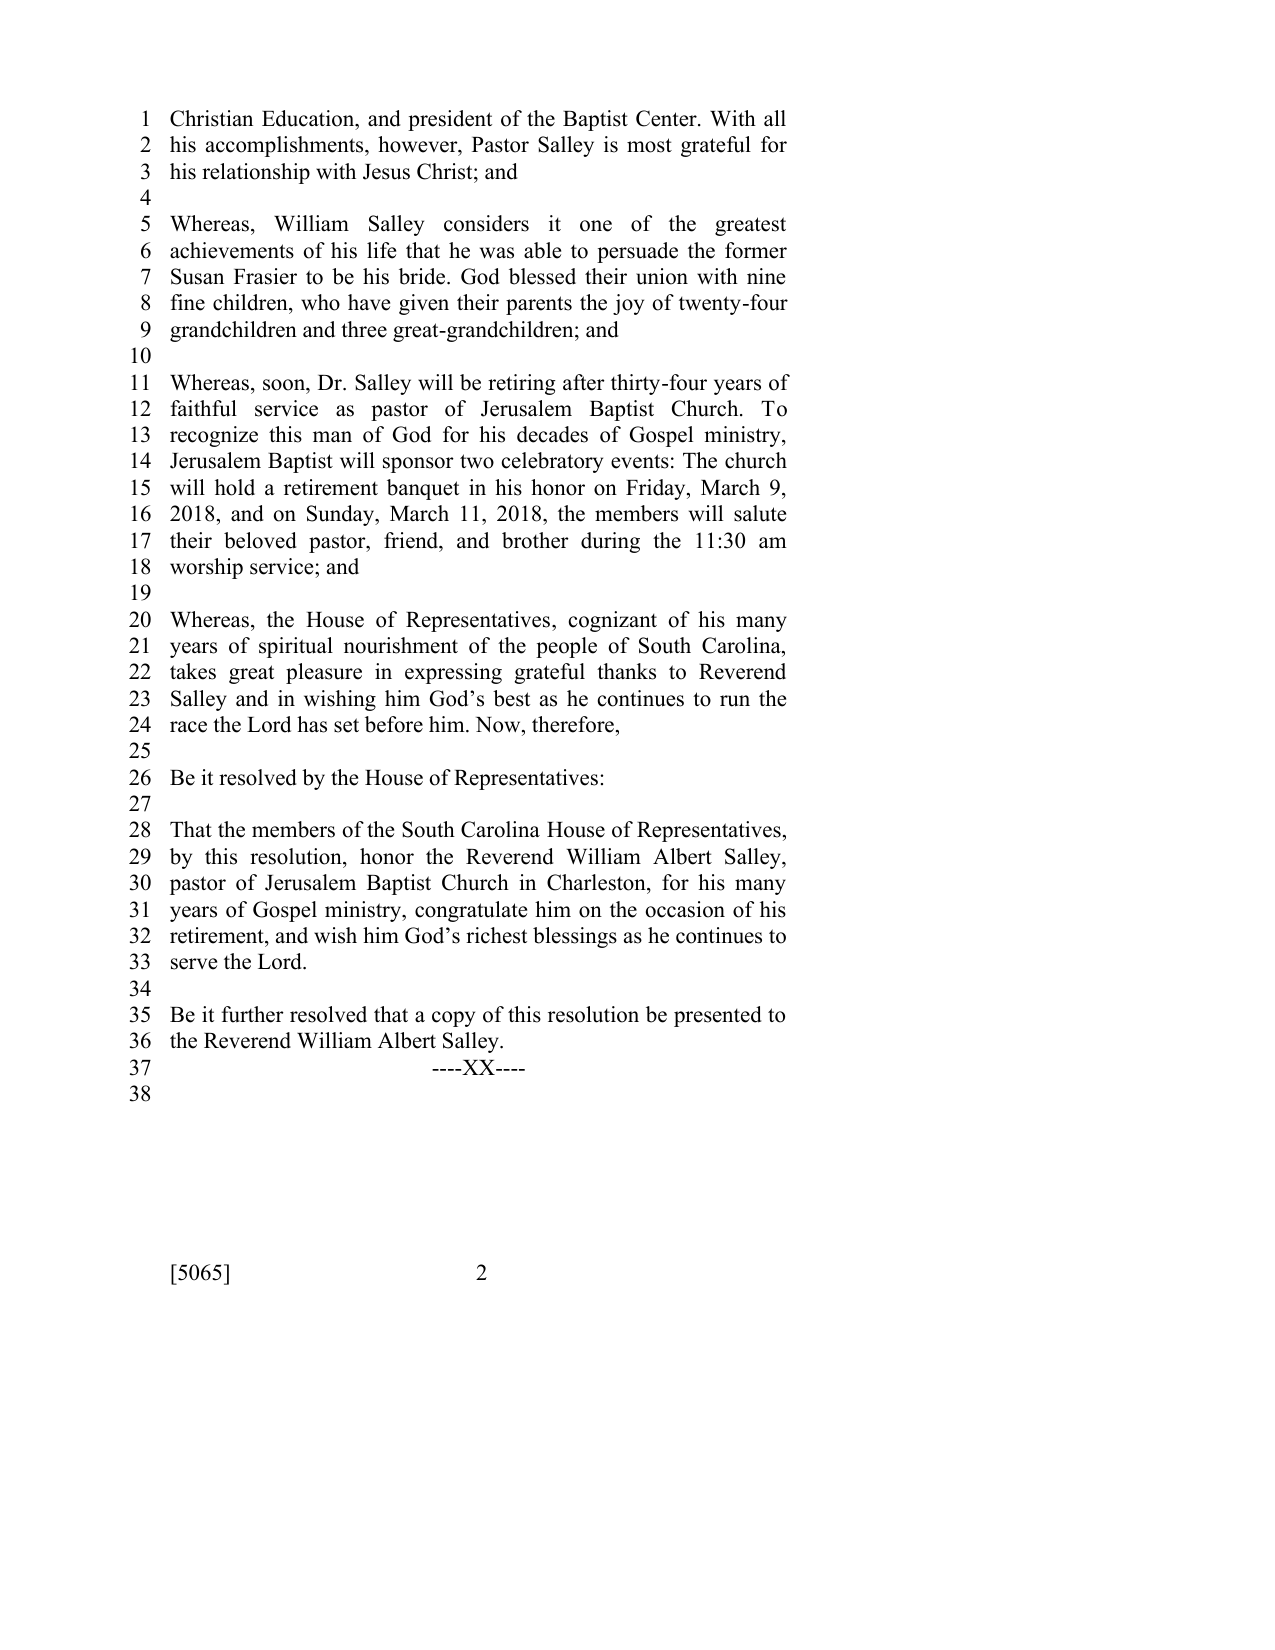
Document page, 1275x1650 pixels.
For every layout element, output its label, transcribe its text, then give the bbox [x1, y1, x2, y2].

text Be it further resolved that a copy of this resolution be presented to the Reverend William Albert Salley. [169, 1001, 787, 1054]
text Whereas, soon, Dr. Salley will be retiring after thirty-four years of faithful service as pastor of Jerusalem Baptist Church. To recognize this man of God for his decades of Gospel ministry, Jerusalem Baptist will sponsor two celebratory events: The church will hold a retirement banquet in his honor on Friday, March 9, 2018, and on Sunday, March 11, 2018, the members will salute their beloved pastor, friend, and brother during the 11:30 am worship service; and [169, 368, 787, 579]
text Whereas, William Salley considers it one of the greatest achievements of his life that he was able to persuade the former Susan Frasier to be his bride. God blessed their union with nine fine children, who have given their parents the joy of twenty-four grandchildren and three great-grandchildren; and [169, 210, 787, 342]
text ----XX---- [169, 1054, 787, 1080]
text Whereas, the House of Representatives, cognizant of his many years of spiritual nourishment of the people of South Carolina, takes great pleasure in expressing grateful thanks to Reverend Salley and in wishing him God’s best as he continues to run the race the Lord has set before him. Now, therefore, [169, 606, 787, 737]
text That the members of the South Carolina House of Representatives, by this resolution, honor the Reverend William Albert Salley, pastor of Jerusalem Baptist Church in Charleston, for his many years of Gospel ministry, congratulate him on the occasion of his retirement, and wish him God’s richest blessings as he continues to serve the Lord. [169, 817, 787, 975]
text Be it resolved by the House of Representatives: [169, 764, 787, 790]
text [169, 105, 787, 184]
